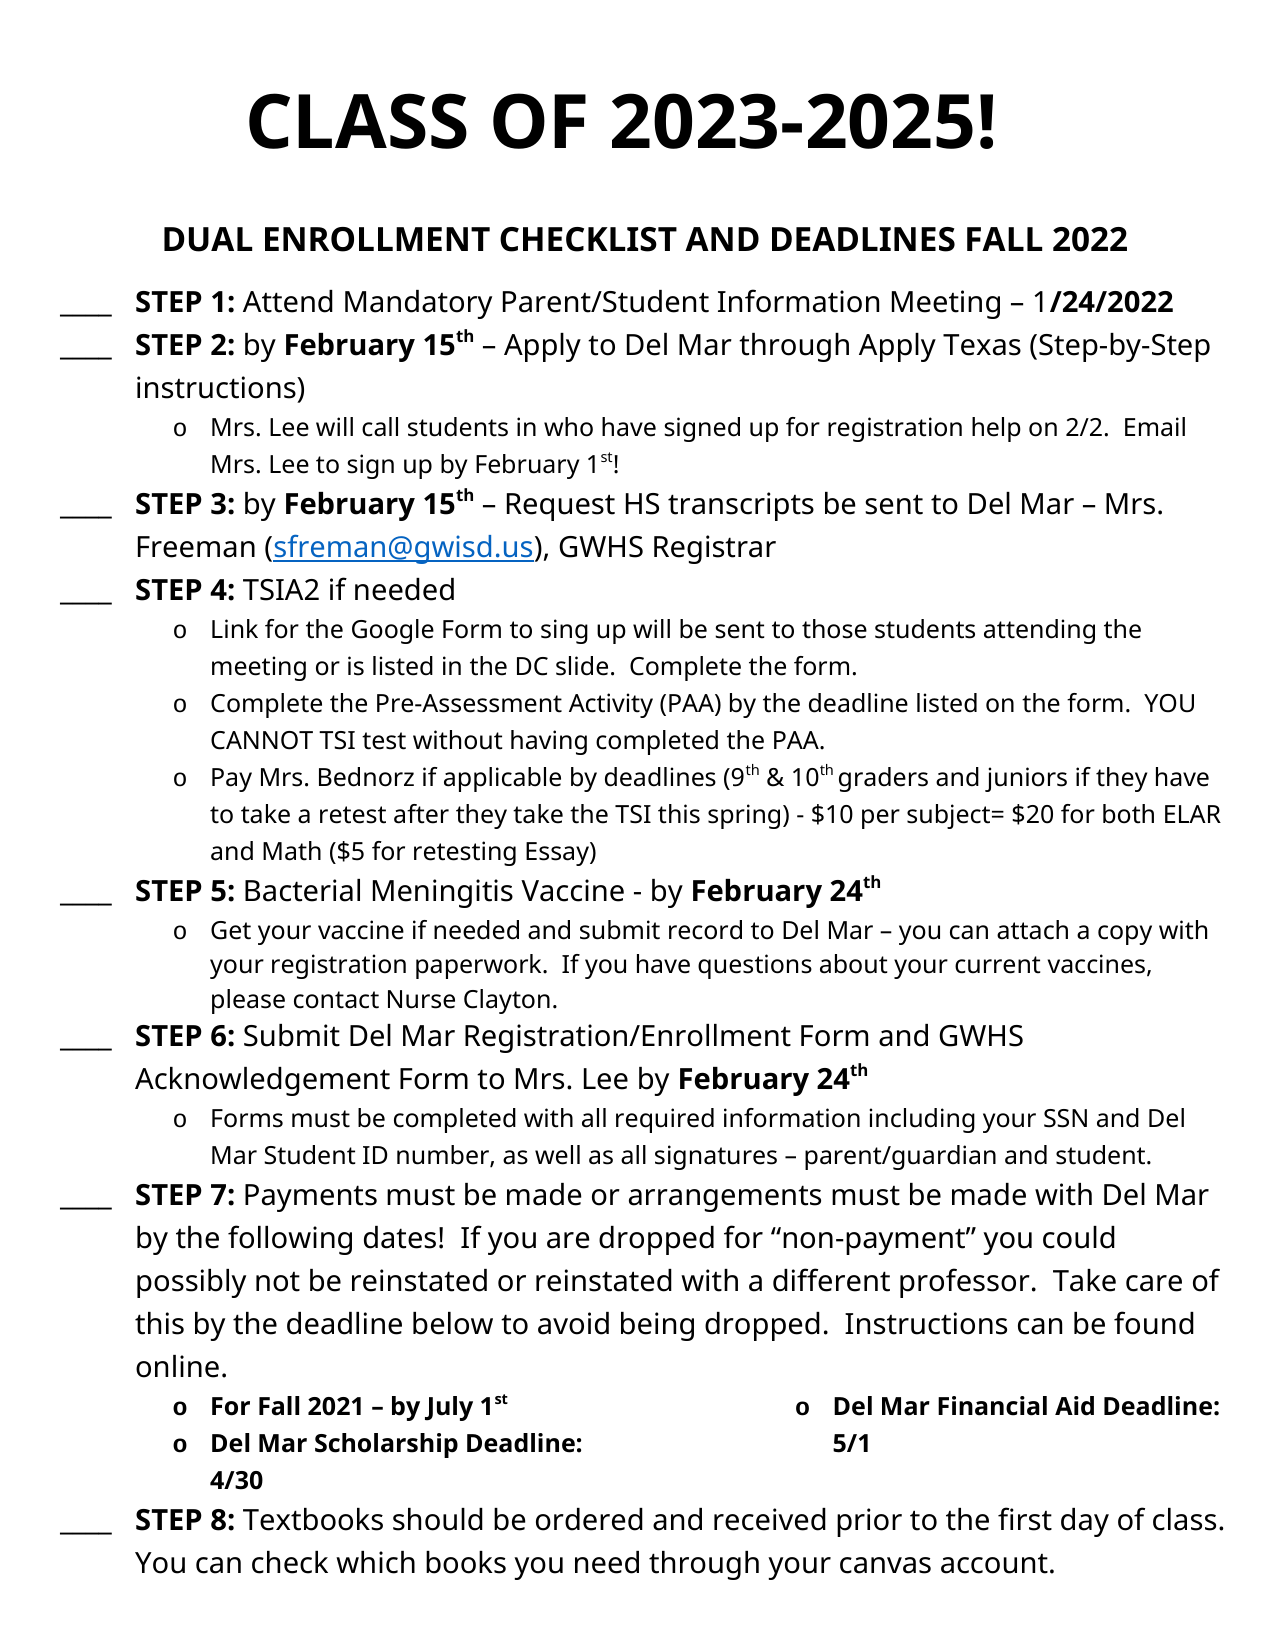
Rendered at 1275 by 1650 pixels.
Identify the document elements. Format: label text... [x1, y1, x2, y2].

list Get your vaccine if needed and submit record to Del Mar – you can attach a copy with your registration paperwork. If you have questions about your current vaccines, please contact Nurse Clayton. [172, 913, 1230, 1015]
text ____ STEP 8: Textbooks should be ordered and received prior to the first day of class. You can check which books you need through your canvas account. [60, 1499, 1230, 1582]
text ____ STEP 4: TSIA2 if needed [60, 569, 1230, 609]
text ____ STEP 6: Submit Del Mar Registration/Enrollment Form and GWHS Acknowledgement Form to Mrs. Lee by February 24th [60, 1015, 1230, 1098]
list Del Mar Scholarship Deadline: 4/30 [172, 1426, 607, 1497]
text ____ STEP 7: Payments must be made or arrangements must be made with Del Mar by the following dates! If you are dropped for “non-payment” you could possibly not be reinstated or reinstated with a different professor. Take care of this by the deadline below to avoid being dropped. Instructions can be found online. [60, 1175, 1230, 1386]
text DUAL ENROLLMENT CHECKLIST AND DEADLINES FALL 2022 [60, 216, 1230, 261]
list Del Mar Financial Aid Deadline: 5/1 [795, 1389, 1230, 1460]
list Complete the Pre-Assessment Activity (PAA) by the deadline listed on the form. YOU CANNOT TSI test without having completed the PAA. [172, 686, 1230, 757]
text ____ STEP 2: by February 15th – Apply to Del Mar through Apply Texas (Step-by-Step instructions) [60, 324, 1230, 407]
list Mrs. Lee will call students in who have signed up for registration help on 2/2. Email Mrs. Lee to sign up by February 1st! [172, 410, 1230, 481]
text ____ STEP 1: Attend Mandatory Parent/Student Information Meeting – 1/24/2022 [60, 281, 1230, 321]
text ____ STEP 5: Bacterial Meningitis Vaccine - by February 24th [60, 870, 1230, 910]
list Forms must be completed with all required information including your SSN and Del Mar Student ID number, as well as all signatures – parent/guardian and student. [172, 1101, 1230, 1172]
list Pay Mrs. Bednorz if applicable by deadlines (9th & 10th graders and juniors if they have to take a retest after they take the TSI this spring) - $10 per subject= $20 for both ELAR and Math ($5 for retesting Essay) [172, 759, 1230, 867]
list Link for the Google Form to sing up will be sent to those students attending the meeting or is listed in the DC slide. Complete the form. [172, 612, 1230, 683]
list For Fall 2021 – by July 1st [172, 1389, 607, 1423]
text ____ STEP 3: by February 15th – Request HS transcripts be sent to Del Mar – Mrs. Freeman (sfreman@gwisd.us), GWHS Registrar [60, 484, 1230, 566]
